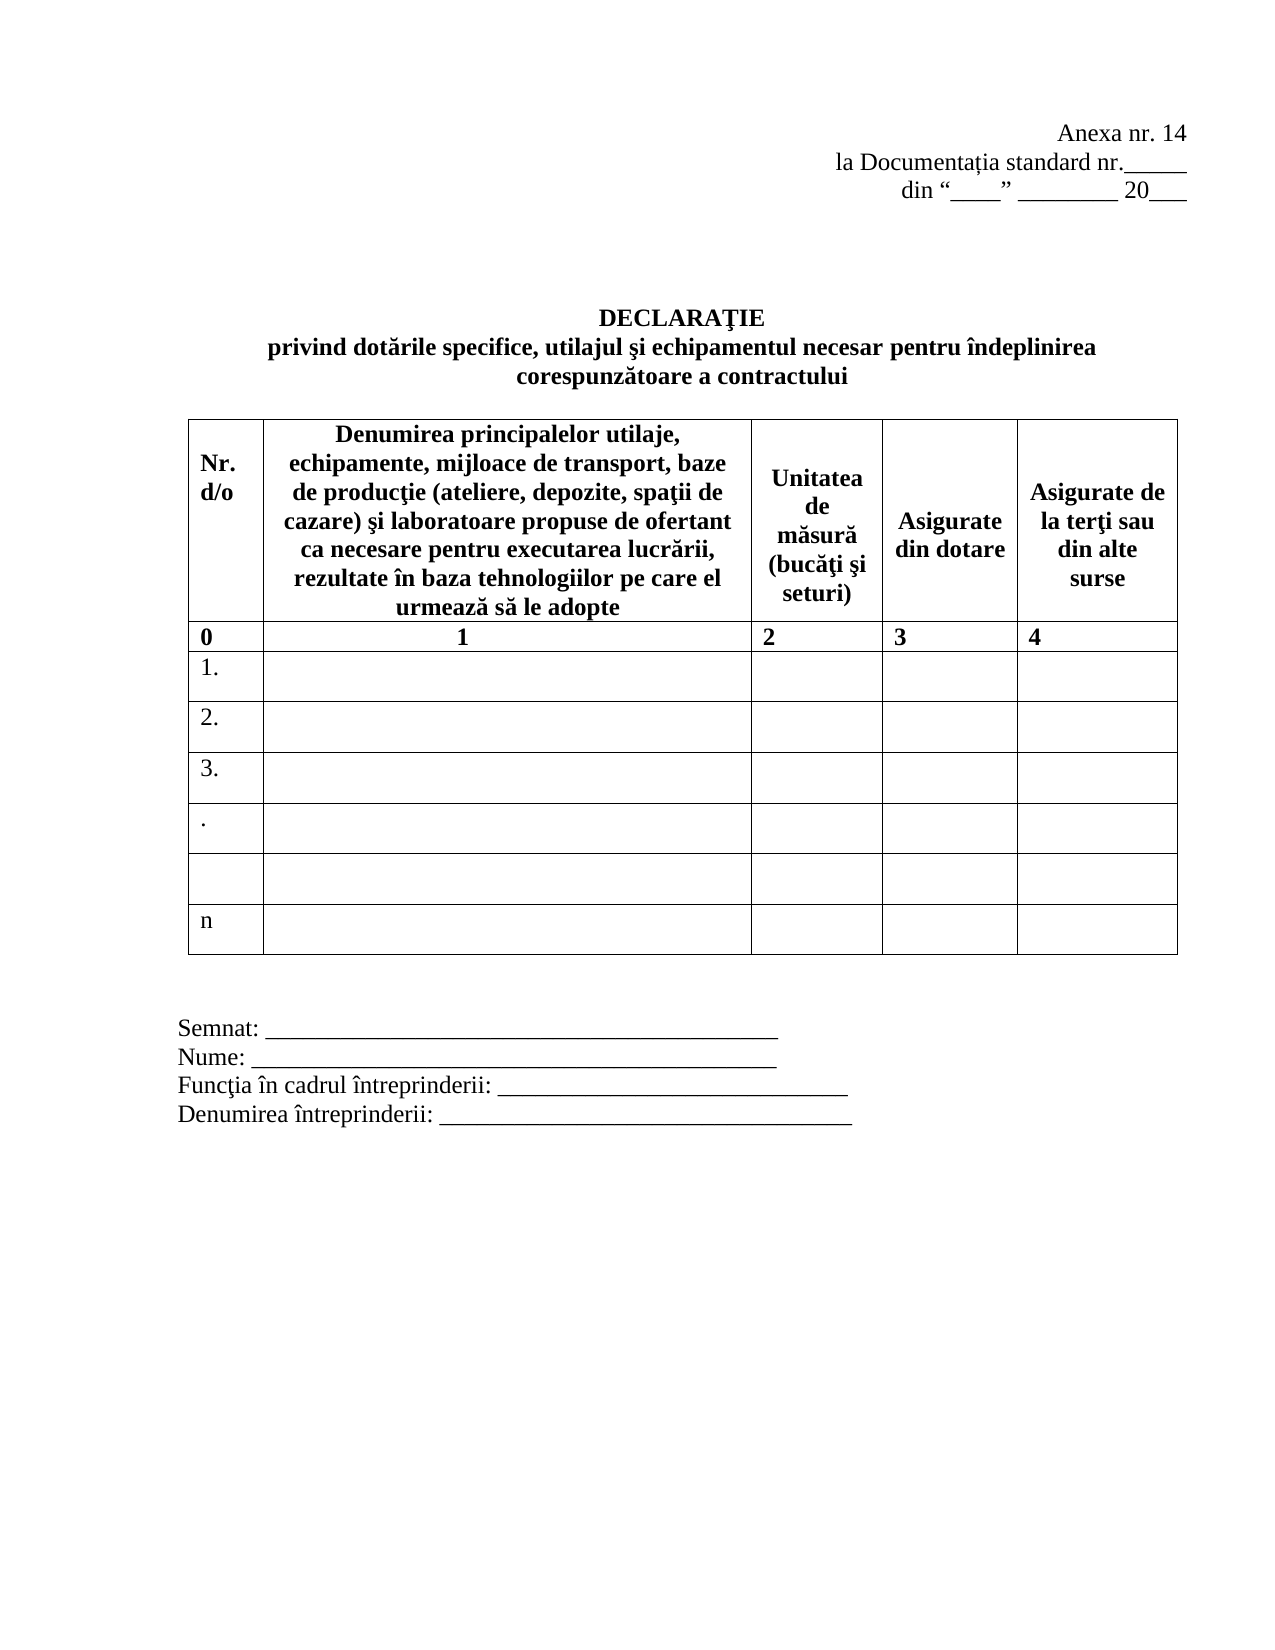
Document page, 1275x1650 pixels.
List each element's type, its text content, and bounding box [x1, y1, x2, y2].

table_cell 4 [1018, 622, 1177, 651]
table_cell [752, 854, 882, 904]
text Semnat: _________________________________________ [177, 1013, 1186, 1042]
table_cell [883, 753, 1017, 802]
table_cell [752, 652, 882, 701]
table_cell [189, 854, 263, 904]
table_cell [883, 905, 1017, 954]
text Anexa nr. 14 [177, 118, 1186, 147]
table_cell 0 [189, 622, 263, 651]
table_cell [883, 652, 1017, 701]
text din “____” ________ 20___ [177, 176, 1186, 204]
table_cell [1018, 905, 1177, 954]
table_header Denumirea principalelor utilaje, echipamente, mijloace de transport, baze de producţie (ateliere, depozite, spaţii de cazare) şi laboratoare propuse de ofertant ca necesare pentru executarea lucrării, rezultate în baza tehnologiilor pe care el urmează să le adopte [264, 420, 751, 621]
table_cell [752, 905, 882, 954]
table_header Asigurate din dotare [883, 420, 1017, 621]
table_cell [264, 905, 751, 954]
table_cell n [189, 905, 263, 954]
table_cell [883, 854, 1017, 904]
table_cell 1 [264, 622, 751, 651]
table_cell [264, 804, 751, 853]
table_cell 2 [752, 622, 882, 651]
table_cell [1018, 652, 1177, 701]
text privind dotările specifice, utilajul şi echipamentul necesar pentru îndeplinirea corespunzătoare a contractului [177, 332, 1186, 390]
table_header Asigurate de la terţi sau din alte surse [1018, 420, 1177, 621]
table_cell [1018, 753, 1177, 802]
table_cell 3 [883, 622, 1017, 651]
table_cell . [189, 804, 263, 853]
table_cell [264, 702, 751, 752]
text Denumirea întreprinderii: _________________________________ [177, 1099, 1186, 1128]
table_cell 1. [189, 652, 263, 701]
table_cell [883, 702, 1017, 752]
table_header Nr. d/o [189, 420, 263, 621]
table_cell [264, 753, 751, 802]
table_cell 3. [189, 753, 263, 802]
text Nume: __________________________________________ [177, 1042, 1186, 1070]
table_cell [752, 804, 882, 853]
table_cell [1018, 702, 1177, 752]
table_cell 2. [189, 702, 263, 752]
text la Documentația standard nr._____ [177, 147, 1186, 176]
table_cell [752, 702, 882, 752]
text Funcţia în cadrul întreprinderii: ____________________________ [177, 1070, 1186, 1099]
table_cell [264, 854, 751, 904]
table_cell [883, 804, 1017, 853]
table_cell [1018, 804, 1177, 853]
table_header Unitatea de măsură (bucăţi şi seturi) [752, 420, 882, 621]
table_cell [1018, 854, 1177, 904]
table_cell [264, 652, 751, 701]
table_cell [752, 753, 882, 802]
text DECLARAŢIE [177, 303, 1186, 332]
